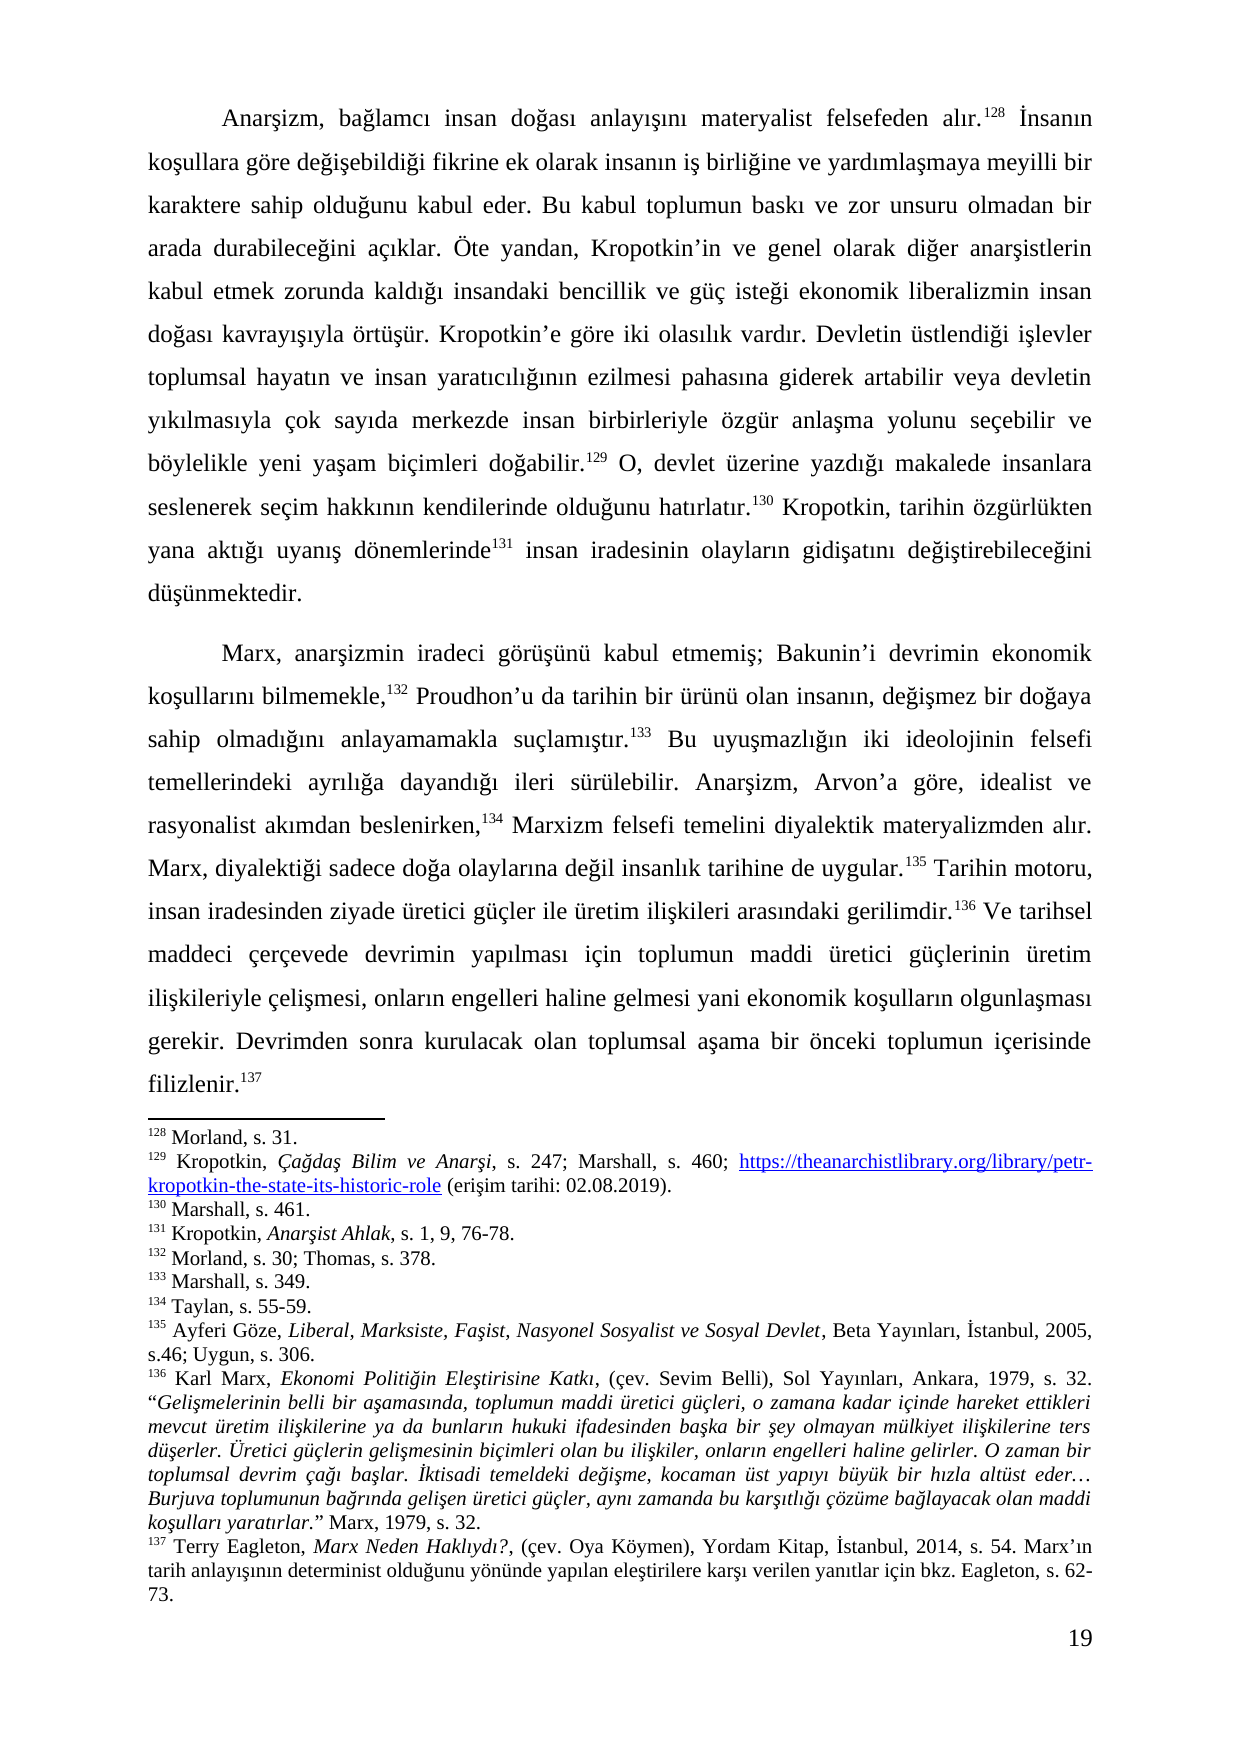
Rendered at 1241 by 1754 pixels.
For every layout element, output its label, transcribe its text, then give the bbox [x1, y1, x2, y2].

text Marx, anarşizmin iradeci görüşünü kabul etmemiş; Bakunin’i devrimin ekonomik koşullarını bilmemekle, Proudhon’u da tarihin bir ürünü olan insanın, değişmez bir doğaya sahip olmadığını anlayamamakla suçlamıştır. Bu uyuşmazlığın iki ideolojinin felsefi temellerindeki ayrılığa dayandığı ileri sürülebilir. Anarşizm, Arvon’a göre, idealist ve rasyonalist akımdan beslenirken, Marxizm felsefi temelini diyalektik materyalizmden alır. Marx, diyalektiği sadece doğa olaylarına değil insanlık tarihine de uygular. Tarihin motoru, insan iradesinden ziyade üretici güçler ile üretim ilişkileri arasındaki gerilimdir. Ve tarihsel maddeci çerçevede devrimin yapılması için toplumun maddi üretici güçlerinin üretim ilişkileriyle çelişmesi, onların engelleri haline gelmesi yani ekonomik koşulların olgunlaşması gerekir. Devrimden sonra kurulacak olan toplumsal aşama bir önceki toplumun içerisinde filizlenir. [148, 638, 1093, 1098]
text Anarşizm, bağlamcı insan doğası anlayışını materyalist felsefeden alır. İnsanın koşullara göre değişebildiği fikrine ek olarak insanın iş birliğine ve yardımlaşmaya meyilli bir karaktere sahip olduğunu kabul eder. Bu kabul toplumun baskı ve zor unsuru olmadan bir arada durabileceğini açıklar. Öte yandan, Kropotkin’in ve genel olarak diğer anarşistlerin kabul etmek zorunda kaldığı insandaki bencillik ve güç isteği ekonomik liberalizmin insan doğası kavrayışıyla örtüşür. Kropotkin’e göre iki olasılık vardır. Devletin üstlendiği işlevler toplumsal hayatın ve insan yaratıcılığının ezilmesi pahasına giderek artabilir veya devletin yıkılmasıyla çok sayıda merkezde insan birbirleriyle özgür anlaşma yolunu seçebilir ve böylelikle yeni yaşam biçimleri doğabilir. O, devlet üzerine yazdığı makalede insanlara seslenerek seçim hakkının kendilerinde olduğunu hatırlatır. Kropotkin, tarihin özgürlükten yana aktığı uyanış dönemlerinde insan iradesinin olayların gidişatını değiştirebileceğini düşünmektedir. [148, 103, 1093, 607]
